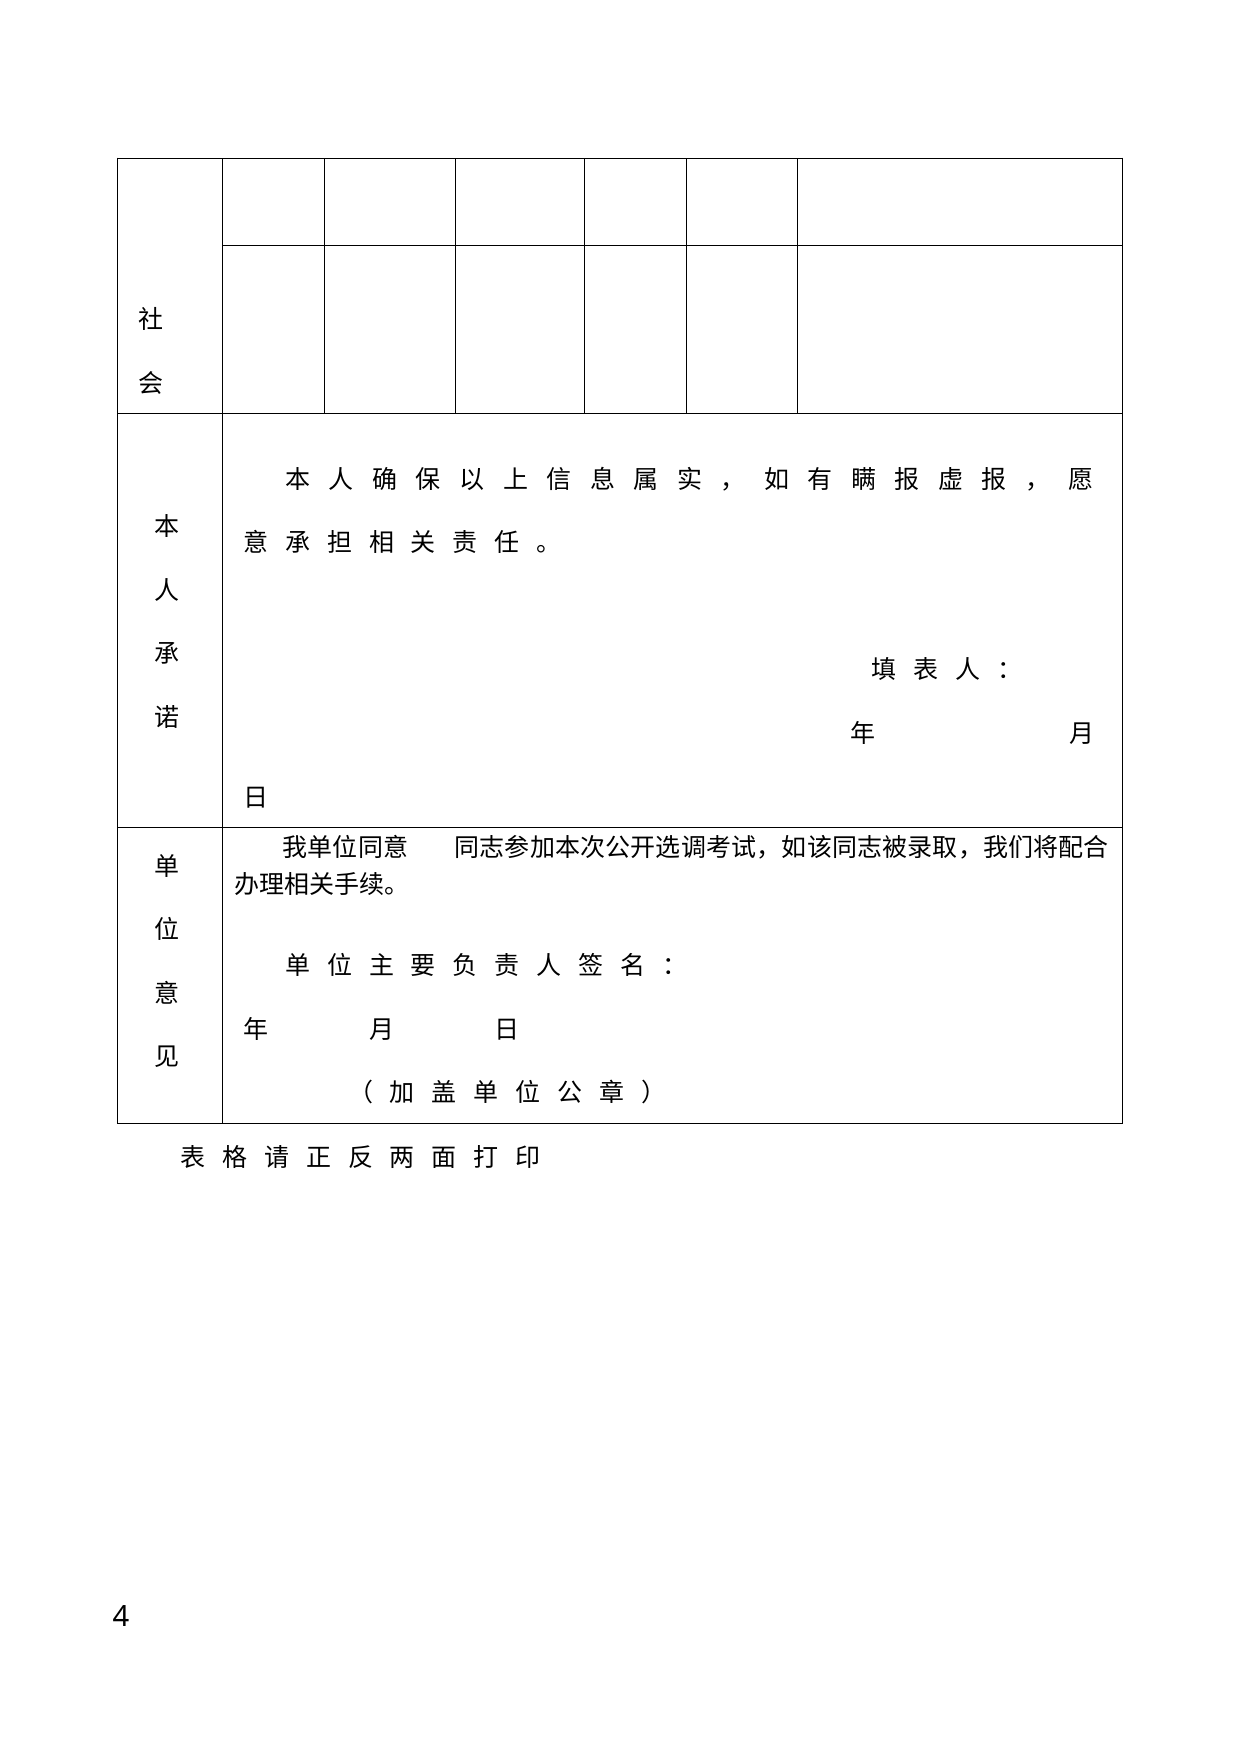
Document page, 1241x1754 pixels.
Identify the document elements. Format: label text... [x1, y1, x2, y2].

table_cell [223, 159, 324, 245]
table_cell [585, 246, 686, 413]
table_cell 本人确保以上信息属实，如有瞒报虚报，愿意承担相关责任。 填表人： 年 月 日 [223, 414, 1122, 827]
table_cell [687, 246, 797, 413]
table_cell 我单位同意 同志参加本次公开选调考试，如该同志被录取，我们将配合办理相关手续。 单位主要负责人签名： 年 月 日 （加盖单位公章） [223, 828, 1122, 1123]
table_cell 本 人 承 诺 [118, 414, 222, 827]
table_cell [585, 159, 686, 245]
table_cell [456, 159, 584, 245]
table_cell [798, 159, 1122, 245]
table_cell [325, 246, 455, 413]
table_cell 单 位 意 见 [118, 828, 222, 1123]
table_cell [325, 159, 455, 245]
table_cell [223, 246, 324, 413]
text 表格请正反两面打印 [118, 1124, 1123, 1187]
table_cell [798, 246, 1122, 413]
table_cell [687, 159, 797, 245]
table_cell [456, 246, 584, 413]
